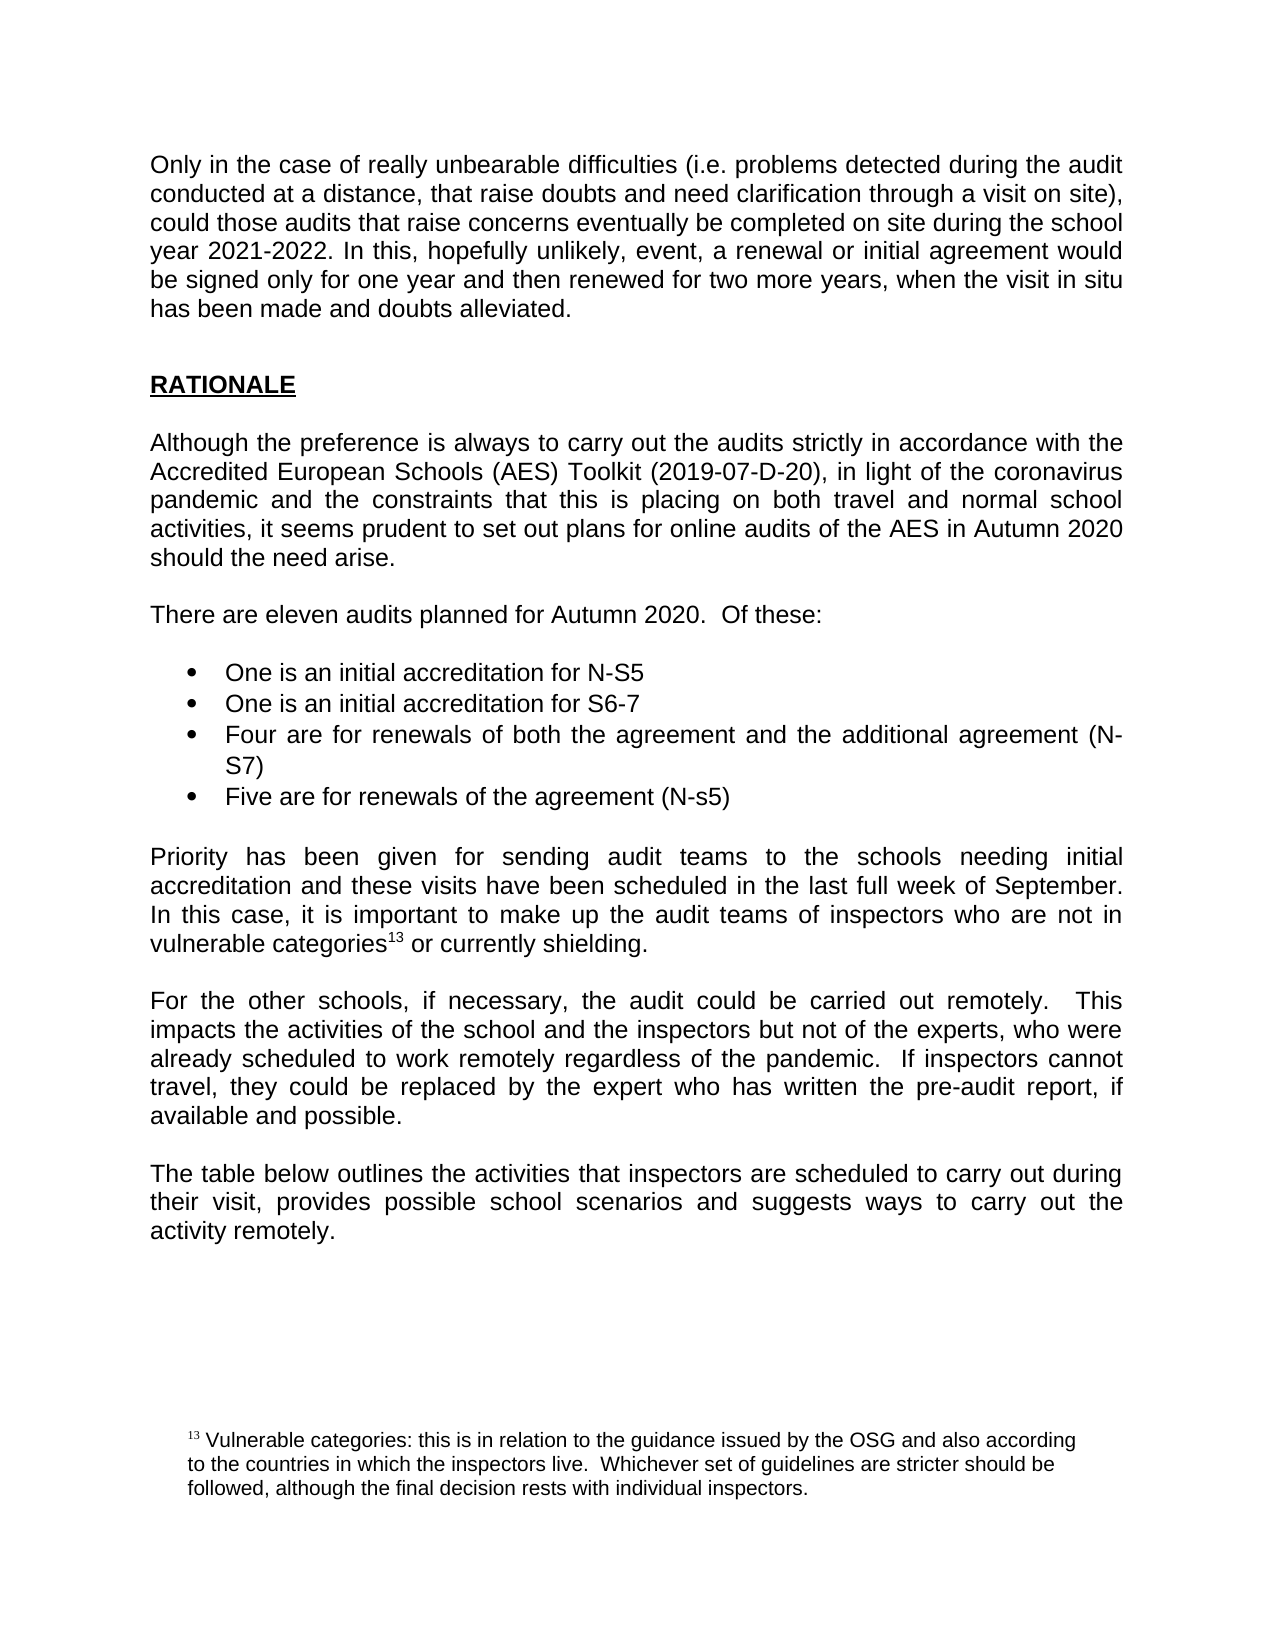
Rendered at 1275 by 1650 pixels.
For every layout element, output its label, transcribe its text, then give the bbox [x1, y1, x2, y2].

text There are eleven audits planned for Autumn 2020. Of these: [150, 600, 1125, 629]
list One is an initial accreditation for N-S5 [187, 658, 1125, 687]
text The table below outlines the activities that inspectors are scheduled to carry out during their visit, provides possible school scenarios and suggests ways to carry out the activity remotely. [150, 1158, 1125, 1245]
text For the other schools, if necessary, the audit could be carried out remotely. This impacts the activities of the school and the inspectors but not of the experts, who were already scheduled to work remotely regardless of the pandemic. If inspectors cannot travel, they could be replaced by the expert who has written the pre-audit report, if available and possible. [150, 986, 1125, 1130]
text Priority has been given for sending audit teams to the schools needing initial accreditation and these visits have been scheduled in the last full week of September. In this case, it is important to make up the audit teams of inspectors who are not in vulnerable categories or currently shielding. [150, 842, 1125, 957]
text Only in the case of really unbearable difficulties (i.e. problems detected during the audit conducted at a distance, that raise doubts and need clarification through a visit on site), could those audits that raise concerns eventually be completed on site during the school year 2021-2022. In this, hopefully unlikely, event, a renewal or initial agreement would be signed only for one year and then renewed for two more years, when the visit in situ has been made and doubts alleviated. [150, 150, 1125, 322]
list Four are for renewals of both the agreement and the additional agreement (N-S7) [187, 720, 1125, 780]
text RATIONALE [150, 370, 1125, 399]
list Five are for renewals of the agreement (N-s5) [187, 782, 1125, 811]
list One is an initial accreditation for S6-7 [187, 689, 1125, 718]
text Although the preference is always to carry out the audits strictly in accordance with the Accredited European Schools (AES) Toolkit (2019-07-D-20), in light of the coronavirus pandemic and the constraints that this is placing on both travel and normal school activities, it seems prudent to set out plans for online audits of the AES in Autumn 2020 should the need arise. [150, 428, 1125, 572]
